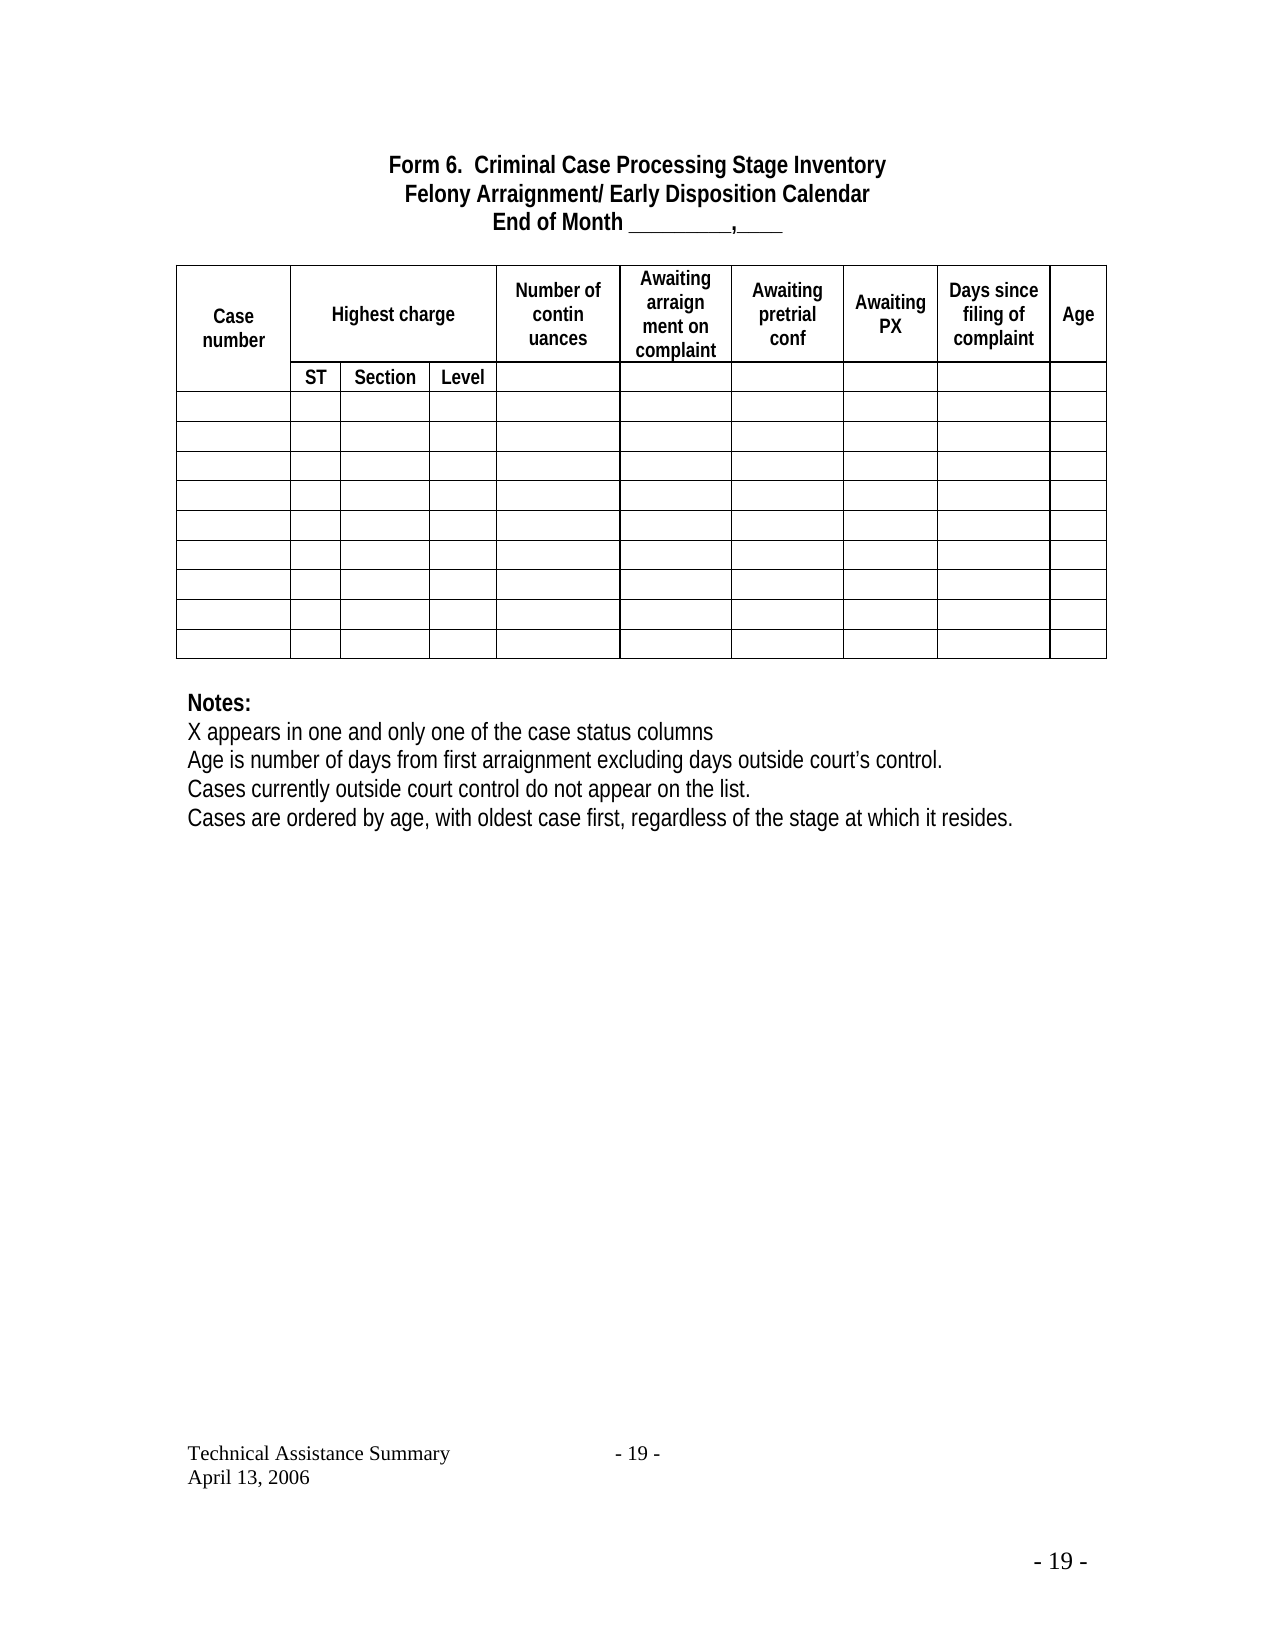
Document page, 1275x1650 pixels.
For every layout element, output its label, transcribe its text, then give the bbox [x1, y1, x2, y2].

table_cell [497, 630, 619, 658]
text Age is number of days from first arraignment excluding days outside court’s control. [187, 745, 1087, 774]
table_cell [291, 541, 340, 569]
table_cell [621, 570, 731, 599]
table_header Awaiting pretrial conf [732, 266, 843, 361]
table_cell [1051, 600, 1106, 629]
table_cell [732, 630, 843, 658]
table_cell [732, 392, 843, 421]
table_cell [938, 452, 1049, 480]
table_cell [497, 570, 619, 599]
table_cell [341, 511, 429, 539]
table_cell [177, 630, 290, 658]
table_cell [177, 392, 290, 421]
table_cell [341, 422, 429, 451]
table_cell [844, 511, 937, 539]
table_cell [291, 392, 340, 421]
text Form 6. Criminal Case Processing Stage Inventory [187, 150, 1087, 179]
table_cell [497, 363, 619, 391]
table_cell [621, 363, 731, 391]
table_cell [430, 630, 496, 658]
table_cell [938, 392, 1049, 421]
table_cell [497, 511, 619, 539]
table_cell [497, 541, 619, 569]
table_cell [844, 452, 937, 480]
table_cell [844, 422, 937, 451]
table_cell [732, 452, 843, 480]
table_cell [844, 600, 937, 629]
table_cell [497, 452, 619, 480]
table_cell [430, 452, 496, 480]
table_cell [938, 481, 1049, 510]
table_cell [1051, 570, 1106, 599]
table_cell [621, 422, 731, 451]
text End of Month _________,____ [187, 207, 1087, 236]
table_cell [497, 392, 619, 421]
table_cell [497, 481, 619, 510]
table_cell [621, 452, 731, 480]
table_cell [341, 570, 429, 599]
table_cell [1051, 452, 1106, 480]
text Notes: [187, 688, 1087, 717]
table_cell [732, 541, 843, 569]
table_header Awaiting arraign ment on complaint [621, 266, 731, 361]
table_cell [844, 481, 937, 510]
table_cell [1051, 422, 1106, 451]
table_header Days since filing of complaint [938, 266, 1049, 361]
table_cell [621, 481, 731, 510]
table_cell [938, 570, 1049, 599]
table_cell [732, 481, 843, 510]
table_cell [621, 541, 731, 569]
table_cell [430, 570, 496, 599]
table_header Highest charge [291, 266, 496, 361]
table_cell [430, 541, 496, 569]
table_cell [291, 600, 340, 629]
table_cell [430, 481, 496, 510]
table_cell ST [291, 363, 340, 391]
table_cell Level [430, 363, 496, 391]
table_cell [1051, 392, 1106, 421]
table_cell [341, 452, 429, 480]
table_cell [938, 422, 1049, 451]
table_cell [1051, 481, 1106, 510]
table_cell [291, 511, 340, 539]
table_cell [430, 392, 496, 421]
text Felony Arraignment/ Early Disposition Calendar [187, 179, 1087, 207]
table_cell [732, 511, 843, 539]
table_cell [430, 511, 496, 539]
table_cell [177, 511, 290, 539]
text Cases are ordered by age, with oldest case first, regardless of the stage at which it resides. [187, 803, 1087, 831]
table_cell [291, 452, 340, 480]
text Cases currently outside court control do not appear on the list. [187, 774, 1087, 803]
table_cell [177, 452, 290, 480]
table_cell [291, 481, 340, 510]
table_cell [938, 511, 1049, 539]
table_cell [938, 541, 1049, 569]
table_cell [1051, 363, 1106, 391]
table_cell Section [341, 363, 429, 391]
table_cell [177, 541, 290, 569]
table_cell [1051, 541, 1106, 569]
table_cell [844, 392, 937, 421]
table_cell [844, 570, 937, 599]
table_cell [341, 541, 429, 569]
table_cell [177, 570, 290, 599]
table_cell [291, 570, 340, 599]
table_cell [430, 600, 496, 629]
table_cell [844, 541, 937, 569]
table_header Awaiting PX [844, 266, 937, 361]
text X appears in one and only one of the case status columns [187, 717, 1087, 745]
table_cell [621, 600, 731, 629]
table_cell [621, 392, 731, 421]
table_cell [732, 570, 843, 599]
table_cell [938, 600, 1049, 629]
table_cell [844, 363, 937, 391]
table_cell [341, 392, 429, 421]
table_cell [177, 600, 290, 629]
table_cell [341, 600, 429, 629]
table_cell [497, 600, 619, 629]
table_cell [732, 363, 843, 391]
table_header Age [1051, 266, 1106, 361]
table_cell [291, 422, 340, 451]
table_cell [732, 422, 843, 451]
table_cell [938, 363, 1049, 391]
table_cell [732, 600, 843, 629]
table_cell [430, 422, 496, 451]
table_cell [1051, 630, 1106, 658]
table_cell [621, 630, 731, 658]
table_cell [341, 630, 429, 658]
table_cell [291, 630, 340, 658]
table_cell [341, 481, 429, 510]
table_cell [497, 422, 619, 451]
table_cell [938, 630, 1049, 658]
table_header Case number [177, 266, 290, 391]
table_cell [1051, 511, 1106, 539]
table_cell [844, 630, 937, 658]
table_cell [621, 511, 731, 539]
table_cell [177, 481, 290, 510]
table_cell [177, 422, 290, 451]
table_header Number of contin uances [497, 266, 619, 361]
